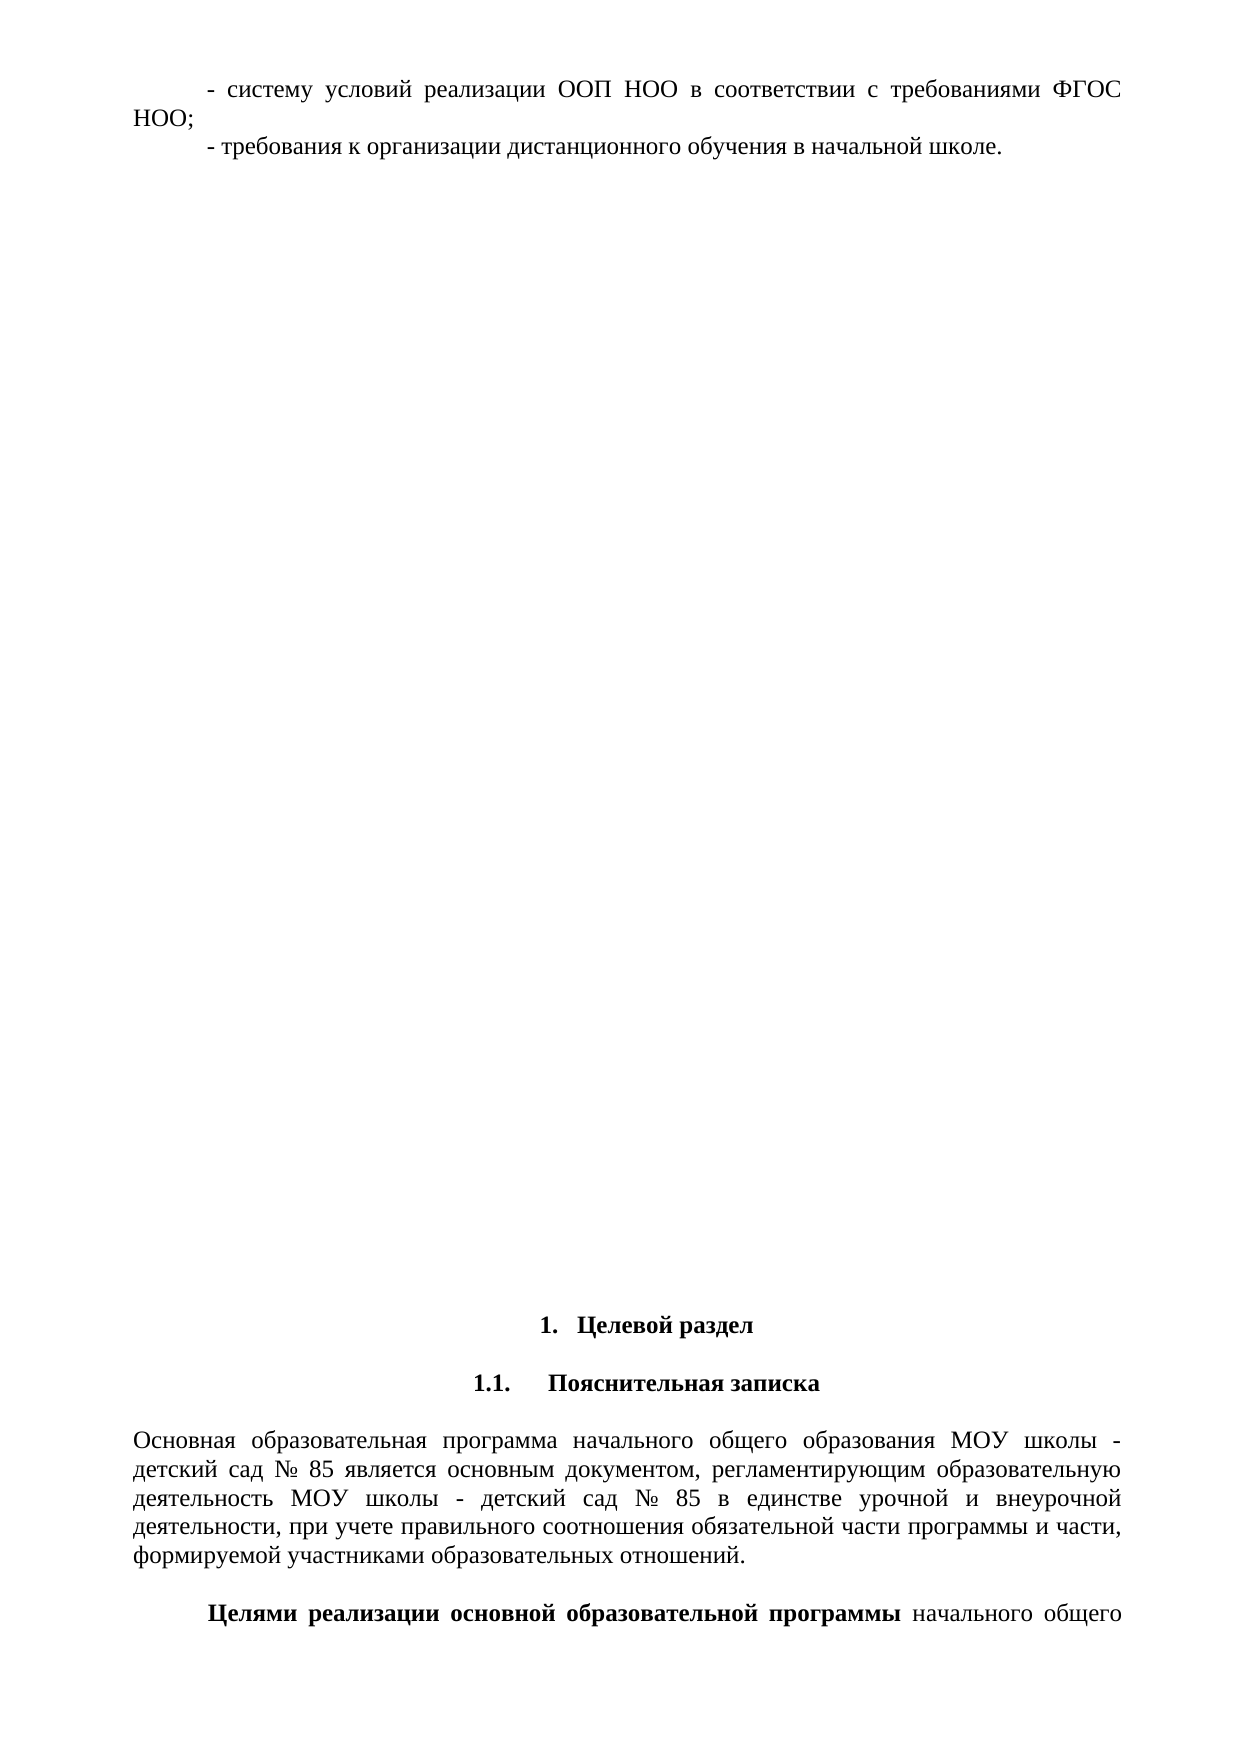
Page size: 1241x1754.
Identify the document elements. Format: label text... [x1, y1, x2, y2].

list Пояснительная записка [170, 1368, 1122, 1396]
text - требования к организации дистанционного обучения в начальной школе. [133, 131, 1122, 160]
text Основная образовательная программа начального общего образования МОУ школы - детский сад № 85 является основным документом, регламентирующим образовательную деятельность МОУ школы - детский сад № 85 в единстве урочной и внеурочной деятельности, при учете правильного соотношения обязательной части программы и части, формируемой участниками образовательных отношений. [133, 1425, 1122, 1569]
list Целевой раздел [170, 1310, 1122, 1339]
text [133, 1598, 1122, 1626]
text - систему условий реализации ООП НОО в соответствии с требованиями ФГОС НОО; [133, 74, 1122, 131]
